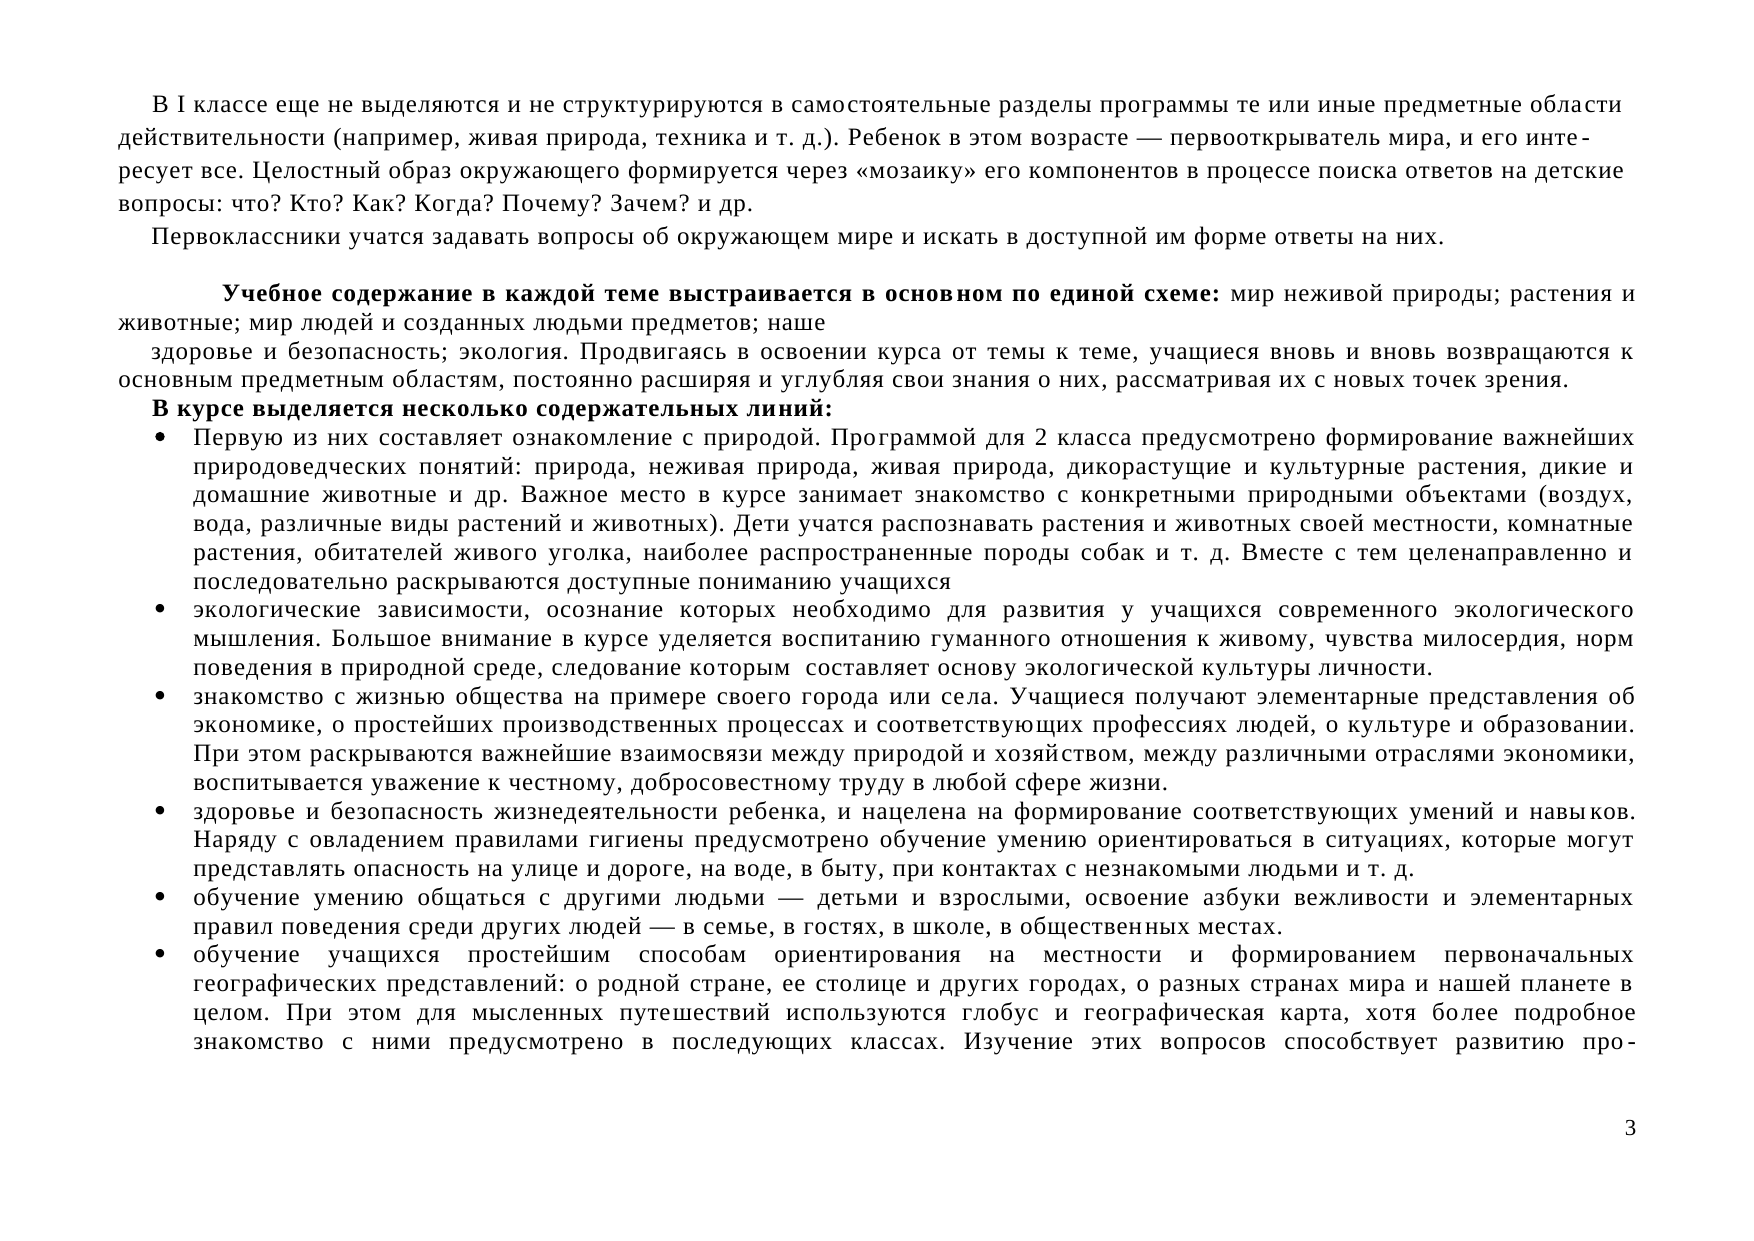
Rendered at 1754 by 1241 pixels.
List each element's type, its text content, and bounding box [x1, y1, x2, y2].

list обучение умению общаться с другими людьми — детьми и взрослыми, освоение азбуки вежливости и элементарных правил поведения среди других людей — в семье, в гостях, в школе, в общественных местах. [156, 882, 1636, 939]
text здоровье и безопасность; экология. Продвигаясь в освоении курса от темы к теме, учащиеся вновь и вновь возвращаются к основным предметным областям, постоянно расширяя и углубляя свои знания о них, рассматривая их с новых точек зрения. [118, 336, 1636, 393]
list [156, 939, 1636, 1054]
text Учебное содержание в каждой теме выстраивается в основном по единой схеме: мир неживой природы; растения и животные; мир людей и созданных людьми предметов; наше [118, 278, 1636, 336]
list экологические зависимости, осознание которых необходимо для развития у учащихся современного экологического мышления. Большое внимание в курсе уделяется воспитанию гуманного отношения к живому, чувства милосердия, норм поведения в природной среде, следование которым составляет основу экологической культуры личности. [156, 594, 1636, 681]
list знакомство с жизнью общества на примере своего города или села. Учащиеся получают элементарные представления об экономике, о простейших производственных процессах и соответствующих профессиях людей, о культуре и образовании. При этом раскрываются важнейшие взаимосвязи между природой и хозяйством, между различными отраслями экономики, воспитывается уважение к честному, добросовестному труду в любой сфере жизни. [156, 681, 1636, 796]
list здоровье и безопасность жизнедеятельности ребенка, и нацелена на формирование соответствующих умений и навыков. Наряду с овладением правилами гигиены предусмотрено обучение умению ориентироваться в ситуациях, которые могут представлять опасность на улице и дороге, на воде, в быту, при контактах с незнакомыми людьми и т. д. [156, 796, 1636, 882]
text Первоклассники учатся задавать вопросы об окружающем мире и искать в доступной им форме ответы на них. [118, 221, 1636, 249]
text В курсе выделяется несколько содержательных линий: [118, 393, 1636, 422]
list Первую из них составляет ознакомление с природой. Программой для 2 класса предусмотрено формирование важнейших природоведческих понятий: природа, неживая природа, живая природа, дикорастущие и культурные растения, дикие и домашние животные и др. Важное место в курсе занимает знакомство с конкретными природными объектами (воздух, вода, различные виды растений и животных). Дети учатся распознавать растения и животных своей местности, комнатные растения, обитателей живого уголка, наиболее распространенные породы собак и т. д. Вместе с тем целенаправленно и последовательно раскрываются доступные пониманию учащихся [156, 422, 1636, 594]
text В I классе еще не выделяются и не структурируются в самостоятельные разделы программы те или иные предметные области действительности (например, живая природа, техника и т. д.). Ребенок в этом возрасте — первооткрыватель мира, и его интересует все. Целостный образ окружающего формируется через «мозаику» его компонентов в процессе поиска ответов на детские вопросы: что? Кто? Как? Когда? Почему? Зачем? и др. [118, 89, 1636, 216]
